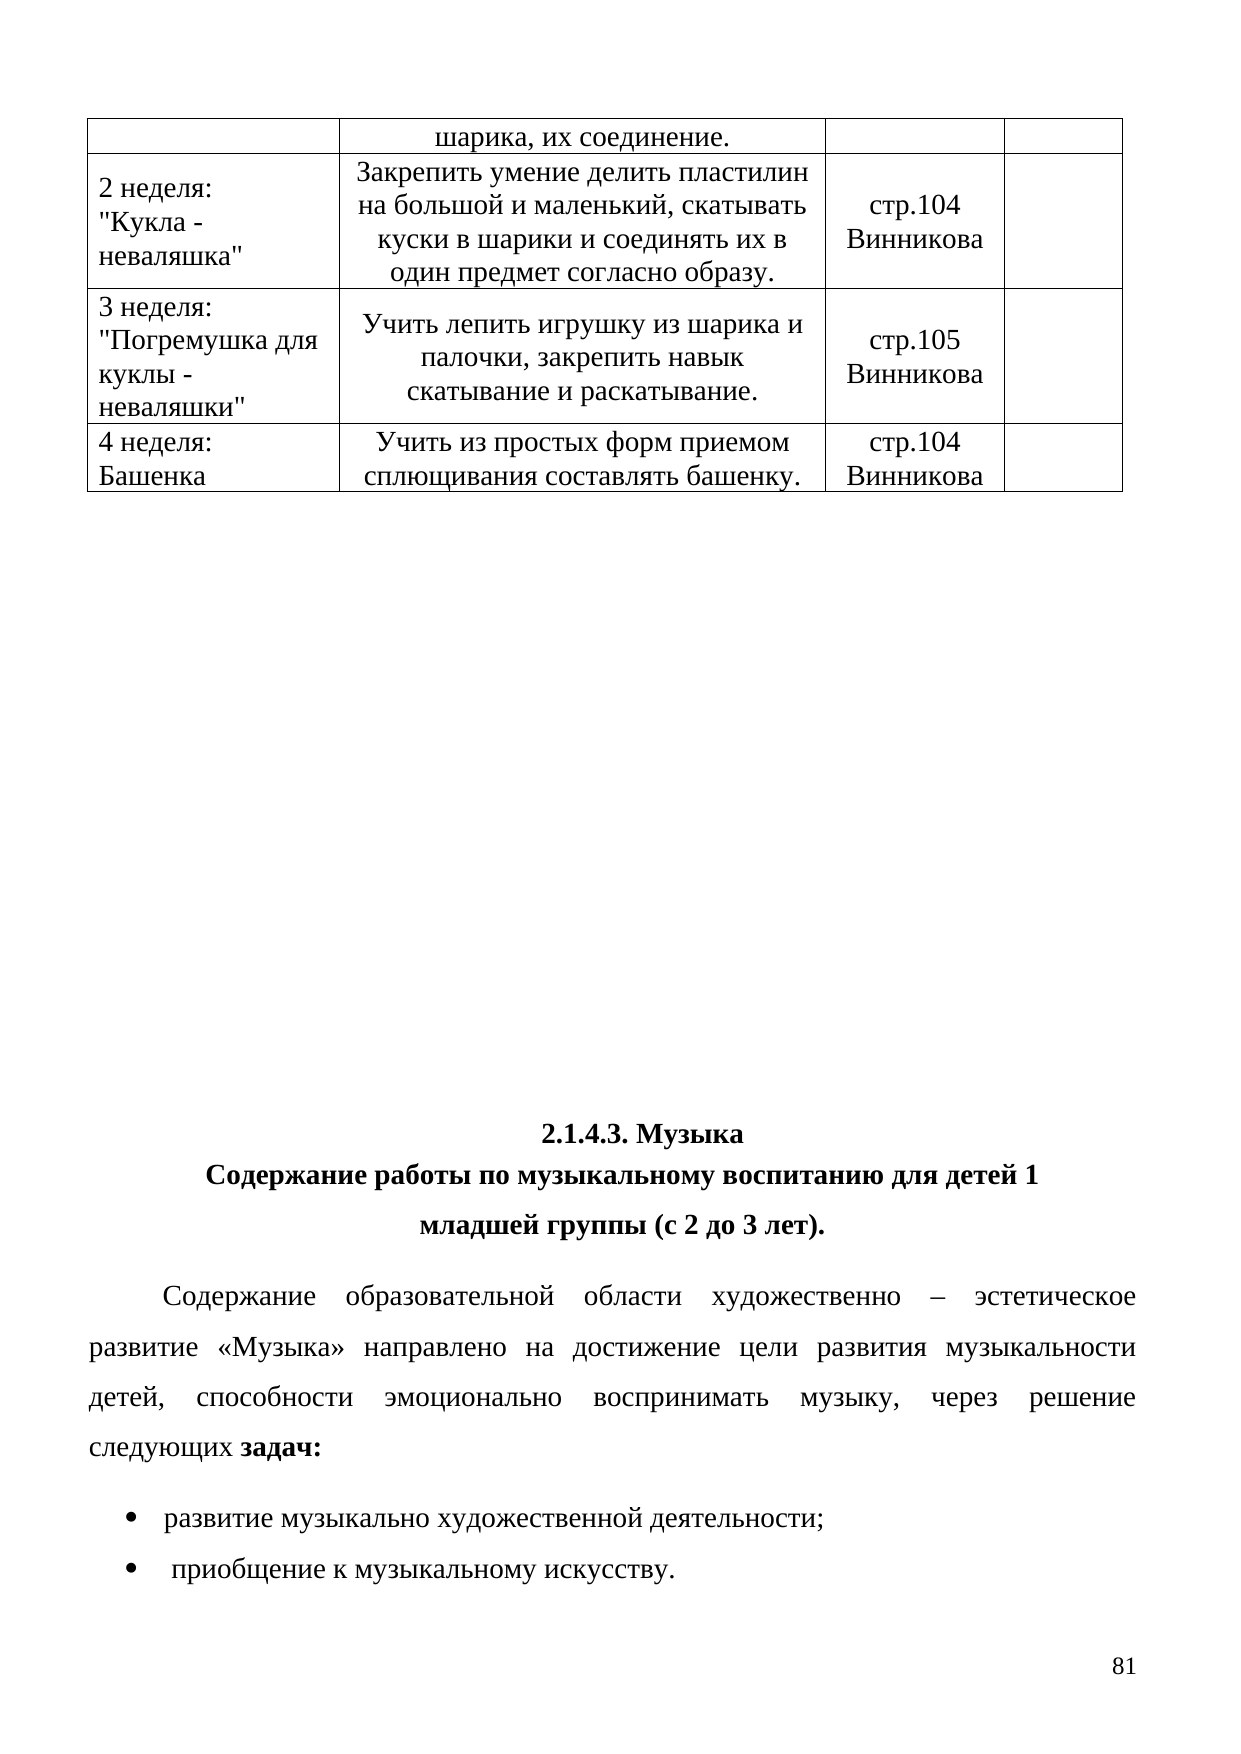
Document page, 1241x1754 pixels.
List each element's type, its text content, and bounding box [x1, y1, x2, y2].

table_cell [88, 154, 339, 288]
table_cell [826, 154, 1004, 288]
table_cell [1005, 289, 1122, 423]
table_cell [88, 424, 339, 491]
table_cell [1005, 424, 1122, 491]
text Содержание образовательной области художественно – эстетическое развитие «Музыка» направлено на достижение цели развития музыкальности детей, способности эмоционально воспринимать музыку, через решение следующих задач: [89, 1278, 1137, 1463]
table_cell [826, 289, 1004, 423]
list приобщение к музыкальному искусству. [126, 1551, 1137, 1585]
text Содержание работы по музыкальному воспитанию для детей 1 младшей группы (с 2 до 3 лет). [145, 1157, 1100, 1241]
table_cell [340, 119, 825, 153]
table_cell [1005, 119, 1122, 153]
list развитие музыкально художественной деятельности; [126, 1501, 1137, 1534]
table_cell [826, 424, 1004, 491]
text 2.1.4.3. Музыка [89, 1116, 1137, 1149]
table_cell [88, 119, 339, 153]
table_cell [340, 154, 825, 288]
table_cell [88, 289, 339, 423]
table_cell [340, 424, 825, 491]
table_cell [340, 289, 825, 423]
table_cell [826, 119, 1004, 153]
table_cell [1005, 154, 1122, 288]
